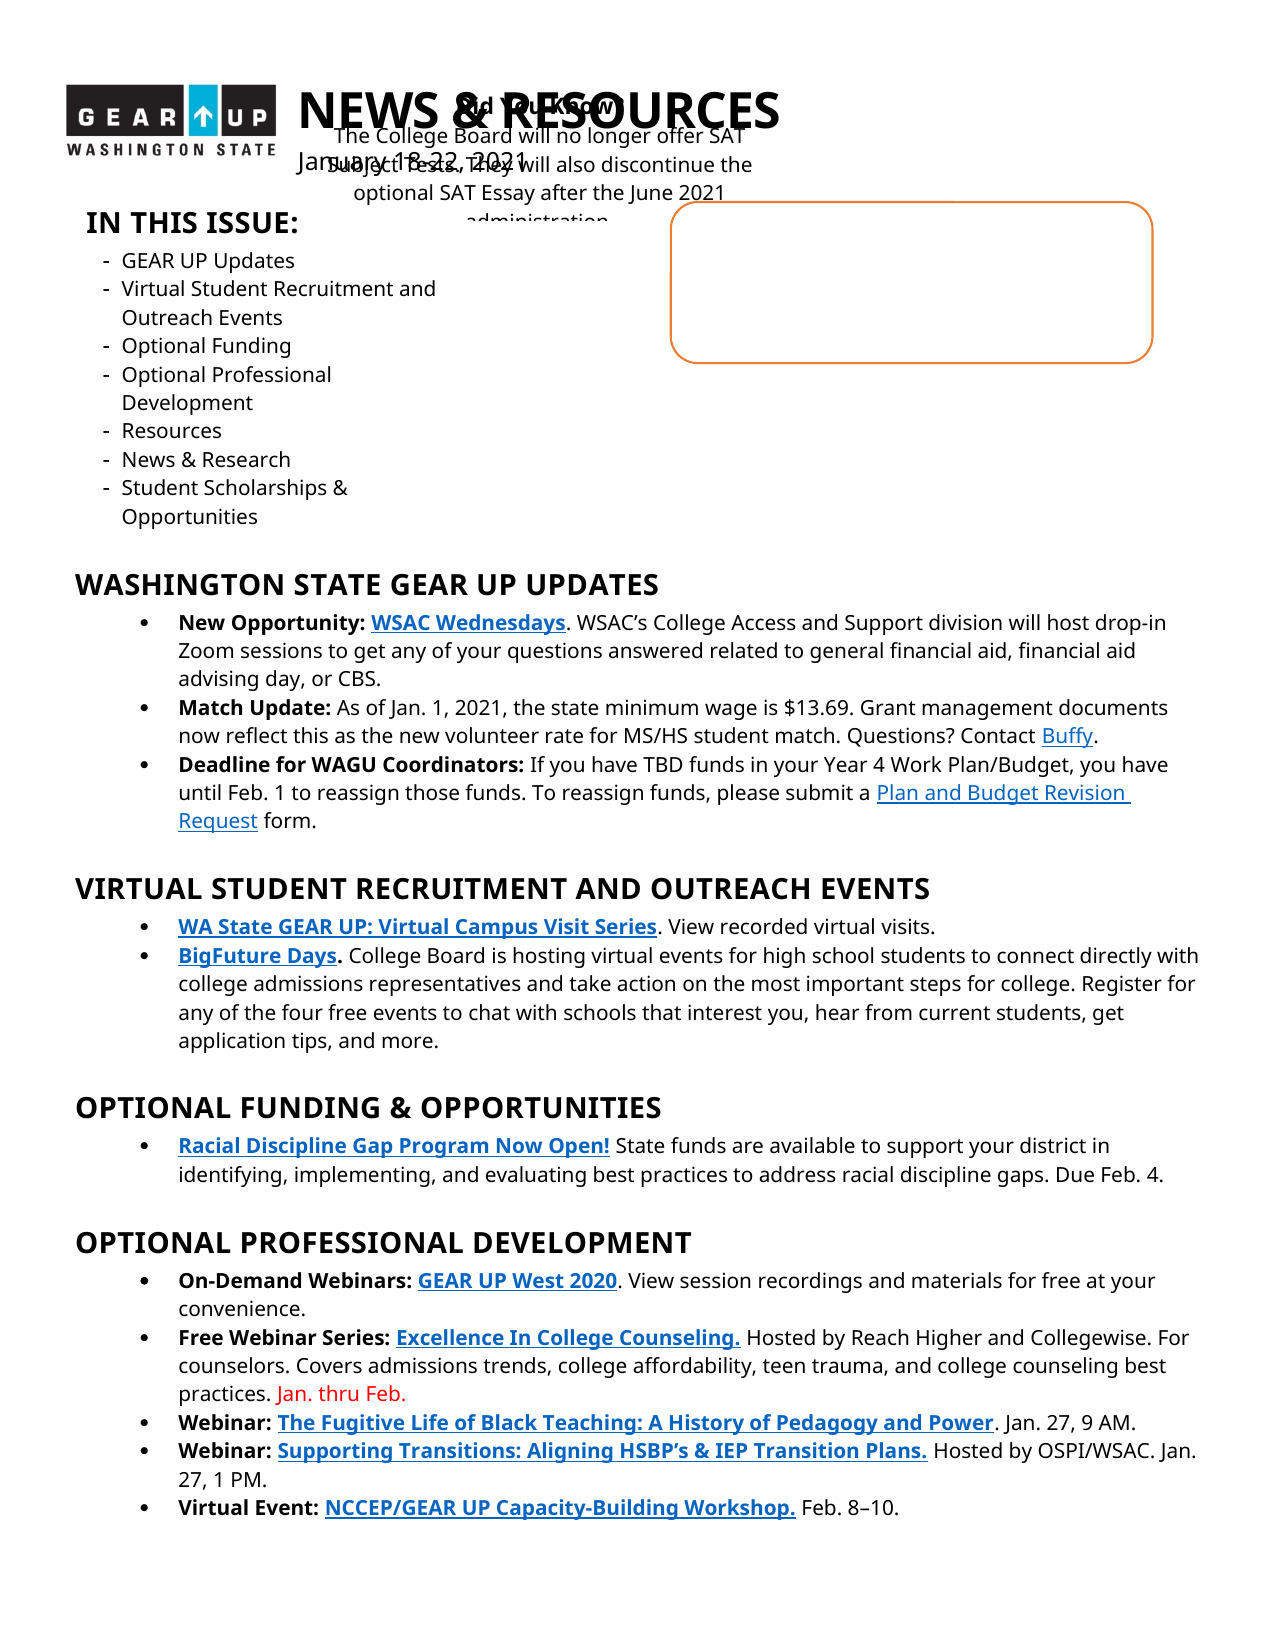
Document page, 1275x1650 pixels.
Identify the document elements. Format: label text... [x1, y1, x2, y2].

subtitle OPTIONAL Funding & Opportunities [75, 1088, 1200, 1127]
text BigFuture Days. College Board is hosting virtual events for high school students to connect directly with college admissions representatives and take action on the most important steps for college. Register for any of the four free events to chat with schools that interest you, hear from current students, get application tips, and more. [141, 941, 1200, 1054]
subtitle January 18-22, 2021 [75, 143, 1200, 177]
title NEWS & RESOURCES [75, 75, 1200, 143]
subtitle OPTIONAL PROFESSIONAL DEVELOPMENT [75, 1222, 1200, 1262]
text WA State GEAR UP: Virtual Campus Visit Series. View recorded virtual visits. [141, 912, 1200, 941]
text Match Update: As of Jan. 1, 2021, the state minimum wage is $13.69. Grant management documents now reflect this as the new volunteer rate for MS/HS student match. Questions? Contact Buffy. [141, 693, 1200, 750]
table_cell Student Scholarships & Opportunities [75, 474, 454, 530]
text Deadline for WAGU Coordinators: If you have TBD funds in your Year 4 Work Plan/Budget, you have until Feb. 1 to reassign those funds. To reassign funds, please submit a Plan and Budget Revision Request form. [141, 750, 1200, 835]
table_cell News & Research [75, 445, 454, 473]
text Webinar: The Fugitive Life of Black Teaching: A History of Pedagogy and Power. Jan. 27, 9 AM. [141, 1408, 1200, 1436]
text Webinar: Supporting Transitions: Aligning HSBP’s & IEP Transition Plans. Hosted by OSPI/WSAC. Jan. 27, 1 PM. [141, 1436, 1200, 1493]
text Racial Discipline Gap Program Now Open! State funds are available to support your district in identifying, implementing, and evaluating best practices to address racial discipline gaps. Due Feb. 4. [141, 1132, 1200, 1188]
table_cell Virtual Student Recruitment and Outreach Events Optional Funding Optional Professional Development [75, 275, 454, 417]
text Free Webinar Series: Excellence In College Counseling. Hosted by Reach Higher and Collegewise. For counselors. Covers admissions trends, college affordability, teen trauma, and college counseling best practices. Jan. thru Feb. [141, 1323, 1200, 1408]
table_header [454, 202, 1155, 530]
subtitle Virtual Student Recruitment and Outreach Events [75, 868, 1200, 908]
text On-Demand Webinars: GEAR UP West 2020. View session recordings and materials for free at your convenience. [141, 1266, 1200, 1323]
table_header IN THIS ISSUE: [75, 202, 454, 246]
picture [63, 81, 279, 158]
subtitle WASHINGTON STATE GEAR UP UPDATES [75, 564, 1200, 603]
table_cell GEAR UP Updates [75, 246, 454, 274]
text Virtual Event: NCCEP/GEAR UP Capacity-Building Workshop. Feb. 8–10. [141, 1493, 1200, 1522]
table_cell Resources [75, 417, 454, 445]
text New Opportunity: WSAC Wednesdays. WSAC’s College Access and Support division will host drop-in Zoom sessions to get any of your questions answered related to general financial aid, financial aid advising day, or CBS. [141, 608, 1200, 693]
